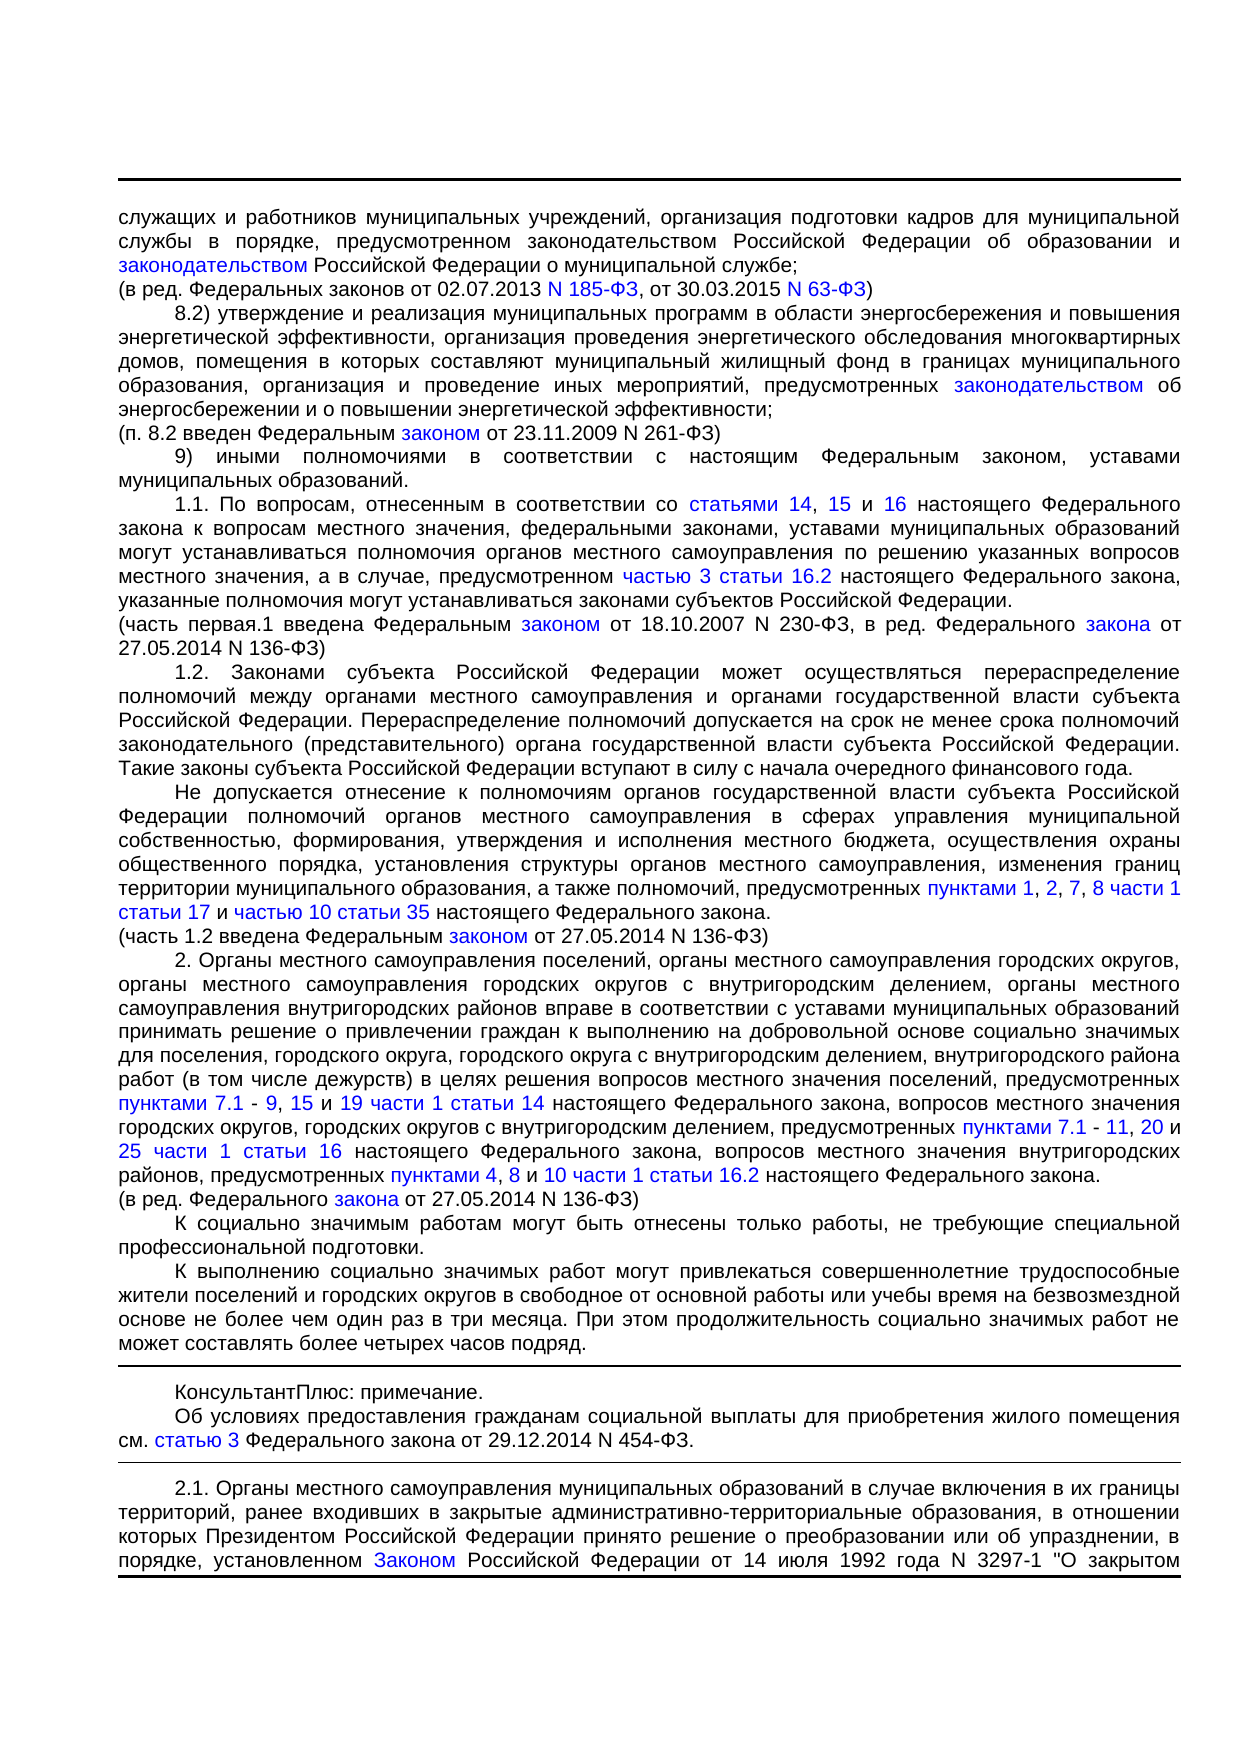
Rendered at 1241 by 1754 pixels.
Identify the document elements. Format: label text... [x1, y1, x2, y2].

text (в ред. Федеральных законов от 02.07.2013 N 185-ФЗ, от 30.03.2015 N 63-ФЗ) [118, 277, 1181, 301]
text К социально значимым работам могут быть отнесены только работы, не требующие специальной профессиональной подготовки. [118, 1211, 1181, 1259]
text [118, 1476, 1181, 1572]
text 2. Органы местного самоуправления поселений, органы местного самоуправления городских округов, органы местного самоуправления городских округов с внутригородским делением, органы местного самоуправления внутригородских районов вправе в соответствии с уставами муниципальных образований принимать решение о привлечении граждан к выполнению на добровольной основе социально значимых для поселения, городского округа, городского округа с внутригородским делением, внутригородского района работ (в том числе дежурств) в целях решения вопросов местного значения поселений, предусмотренных пунктами 7.1 - 9, 15 и 19 части 1 статьи 14 настоящего Федерального закона, вопросов местного значения городских округов, городских округов с внутригородским делением, предусмотренных пунктами 7.1 - 11, 20 и 25 части 1 статьи 16 настоящего Федерального закона, вопросов местного значения внутригородских районов, предусмотренных пунктами 4, 8 и 10 части 1 статьи 16.2 настоящего Федерального закона. [118, 947, 1181, 1187]
text 8.2) утверждение и реализация муниципальных программ в области энергосбережения и повышения энергетической эффективности, организация проведения энергетического обследования многоквартирных домов, помещения в которых составляют муниципальный жилищный фонд в границах муниципального образования, организация и проведение иных мероприятий, предусмотренных законодательством об энергосбережении и о повышении энергетической эффективности; [118, 301, 1181, 420]
text 9) иными полномочиями в соответствии с настоящим Федеральным законом, уставами муниципальных образований. [118, 444, 1181, 492]
text 1.1. По вопросам, отнесенным в соответствии со статьями 14, 15 и 16 настоящего Федерального закона к вопросам местного значения, федеральными законами, уставами муниципальных образований могут устанавливаться полномочия органов местного самоуправления по решению указанных вопросов местного значения, а в случае, предусмотренном частью 3 статьи 16.2 настоящего Федерального закона, указанные полномочия могут устанавливаться законами субъектов Российской Федерации. [118, 492, 1181, 612]
text (часть первая.1 введена Федеральным законом от 18.10.2007 N 230-ФЗ, в ред. Федерального закона от 27.05.2014 N 136-ФЗ) [118, 612, 1181, 660]
text (в ред. Федерального закона от 27.05.2014 N 136-ФЗ) [118, 1187, 1181, 1211]
text (часть 1.2 введена Федеральным законом от 27.05.2014 N 136-ФЗ) [118, 923, 1181, 947]
text КонсультантПлюс: примечание. [118, 1379, 1181, 1403]
text 1.2. Законами субъекта Российской Федерации может осуществляться перераспределение полномочий между органами местного самоуправления и органами государственной власти субъекта Российской Федерации. Перераспределение полномочий допускается на срок не менее срока полномочий законодательного (представительного) органа государственной власти субъекта Российской Федерации. Такие законы субъекта Российской Федерации вступают в силу с начала очередного финансового года. [118, 660, 1181, 780]
text Не допускается отнесение к полномочиям органов государственной власти субъекта Российской Федерации полномочий органов местного самоуправления в сферах управления муниципальной собственностью, формирования, утверждения и исполнения местного бюджета, осуществления охраны общественного порядка, установления структуры органов местного самоуправления, изменения границ территории муниципального образования, а также полномочий, предусмотренных пунктами 1, 2, 7, 8 части 1 статьи 17 и частью 10 статьи 35 настоящего Федерального закона. [118, 780, 1181, 923]
text Об условиях предоставления гражданам социальной выплаты для приобретения жилого помещения см. статью 3 Федерального закона от 29.12.2014 N 454-ФЗ. [118, 1403, 1181, 1451]
text (п. 8.2 введен Федеральным законом от 23.11.2009 N 261-ФЗ) [118, 420, 1181, 444]
text К выполнению социально значимых работ могут привлекаться совершеннолетние трудоспособные жители поселений и городских округов в свободное от основной работы или учебы время на безвозмездной основе не более чем один раз в три месяца. При этом продолжительность социально значимых работ не может составлять более четырех часов подряд. [118, 1259, 1181, 1355]
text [118, 205, 1181, 277]
